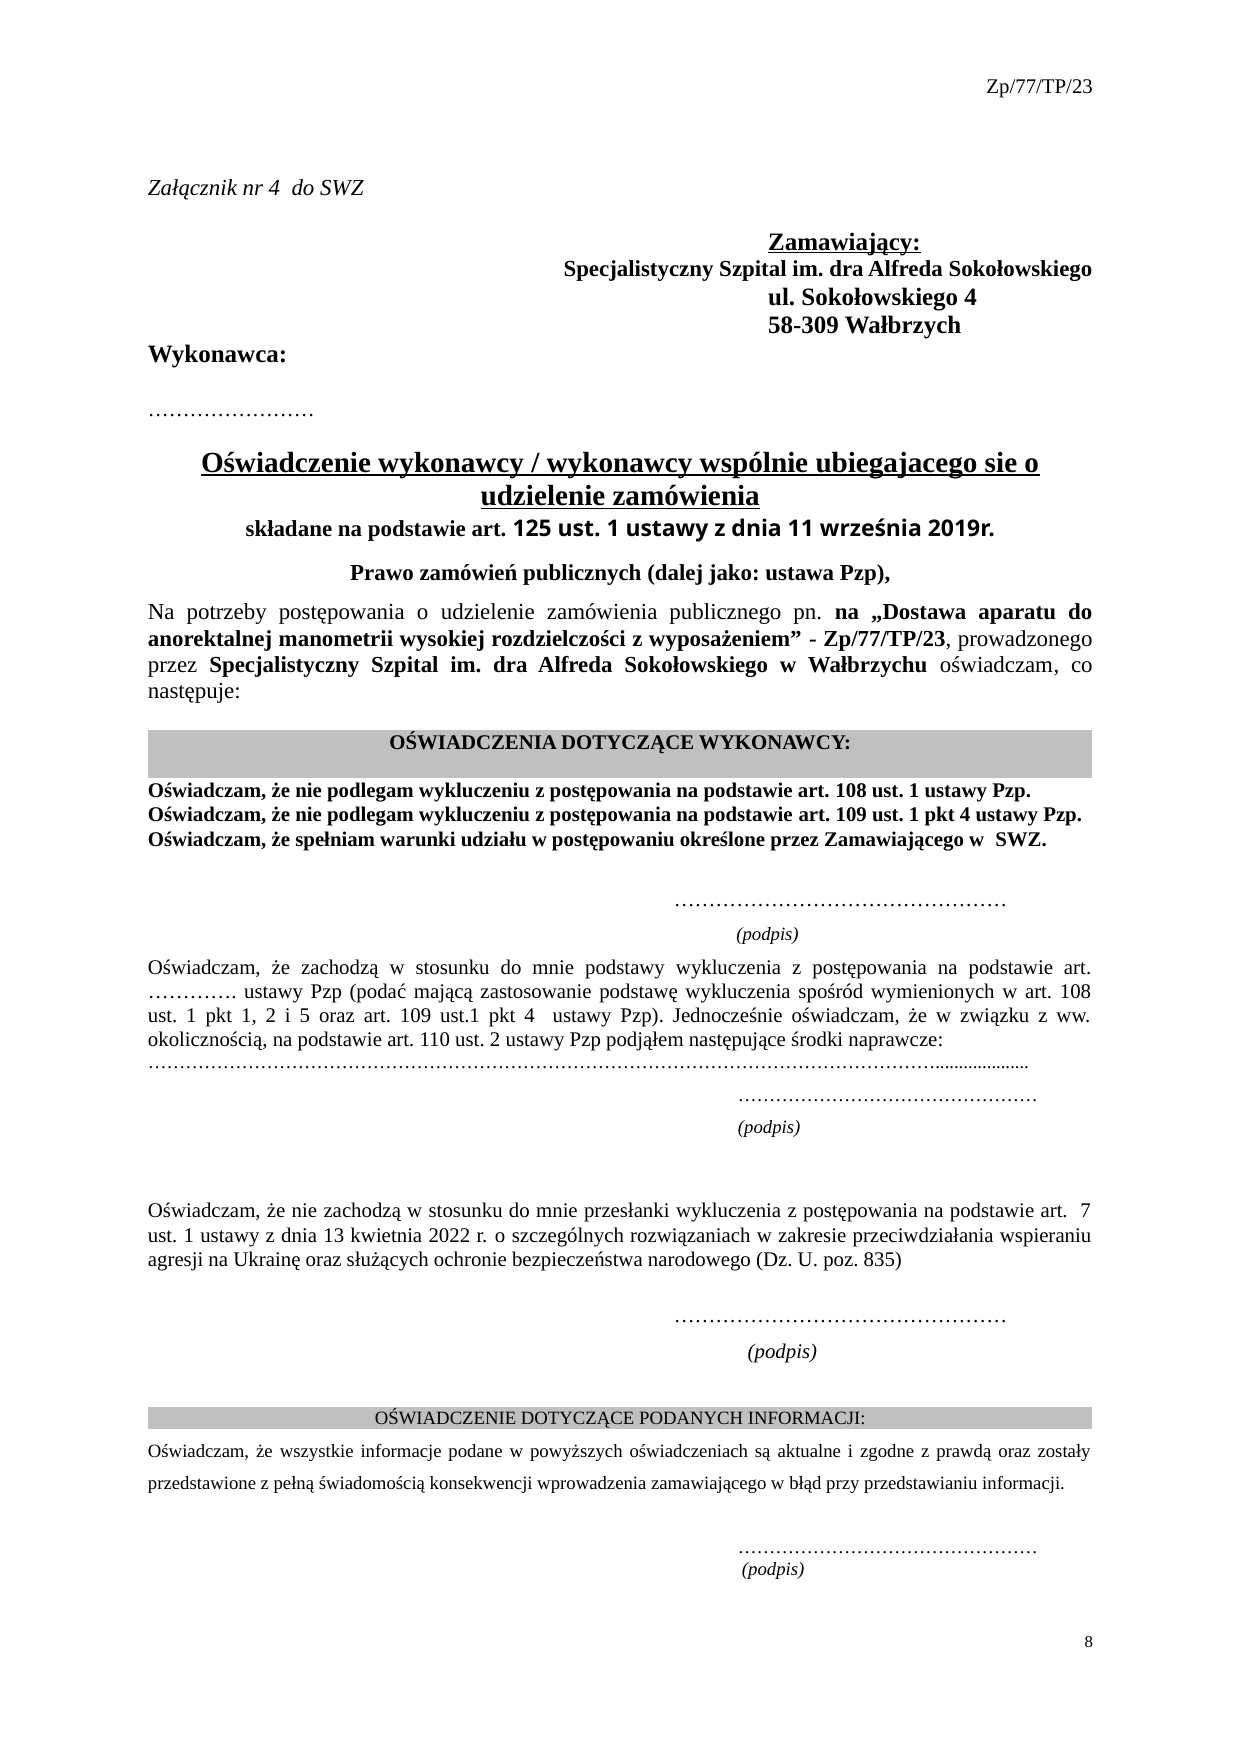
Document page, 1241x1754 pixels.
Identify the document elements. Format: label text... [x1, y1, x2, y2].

text Wykonawca: [148, 339, 1092, 368]
text Oświadczam, że wszystkie informacje podane w powyższych oświadczeniach są aktualne i zgodne z prawdą oraz zostały przedstawione z pełną świadomością konsekwencji wprowadzenia zamawiającego w błąd przy przedstawianiu informacji. [148, 1439, 1092, 1493]
text Oświadczenie wykonawcy / wykonawcy wspólnie ubiegajacego sie o udzielenie zamówienia [148, 445, 1092, 512]
text ………………………………………… [590, 887, 1092, 911]
text składane na podstawie art. 125 ust. 1 ustawy z dnia 11 września 2019r. [148, 512, 1092, 543]
text Na potrzeby postępowania o udzielenie zamówienia publicznego pn. na „Dostawa aparatu do anorektalnej manometrii wysokiej rozdzielczości z wyposażeniem” - Zp/77/TP/23, prowadzonego przez Specjalistyczny Szpital im. dra Alfreda Sokołowskiego w Wałbrzychu oświadczam, co następuje: [148, 598, 1092, 704]
text Prawo zamówień publicznych (dalej jako: ustawa Pzp), [148, 559, 1092, 585]
text ………………………………………… [148, 1536, 1092, 1558]
text Oświadczam, że nie zachodzą w stosunku do mnie przesłanki wykluczenia z postępowania na podstawie art. 7 ust. 1 ustawy z dnia 13 kwietnia 2022 r. o szczególnych rozwiązaniach w zakresie przeciwdziałania wspieraniu agresji na Ukrainę oraz służących ochronie bezpieczeństwa narodowego (Dz. U. poz. 835) [148, 1198, 1092, 1271]
text Oświadczam, że zachodzą w stosunku do mnie podstawy wykluczenia z postępowania na podstawie art. …………. ustawy Pzp (podać mającą zastosowanie podstawę wykluczenia spośród wymienionych w art. 108 ust. 1 pkt 1, 2 i 5 oraz art. 109 ust.1 pkt 4 ustawy Pzp). Jednocześnie oświadczam, że w związku z ww. okolicznością, na podstawie art. 110 ust. 2 ustawy Pzp podjąłem następujące środki naprawcze: [148, 955, 1092, 1051]
text (podpis) [148, 1558, 1092, 1579]
text Załącznik nr 4 do SWZ [148, 174, 1092, 200]
text (podpis) [148, 1339, 1092, 1363]
text Oświadczam, że nie podlegam wykluczeniu z postępowania na podstawie art. 108 ust. 1 ustawy Pzp. [148, 778, 1092, 802]
text Oświadczam, że nie podlegam wykluczeniu z postępowania na podstawie art. 109 ust. 1 pkt 4 ustawy Pzp. [148, 802, 1092, 826]
text OŚWIADCZENIA DOTYCZĄCE WYKONAWCY: [148, 730, 1092, 754]
text ………………………………………… [590, 1303, 1092, 1327]
text OŚWIADCZENIE DOTYCZĄCE PODANYCH INFORMACJI: [148, 1407, 1092, 1429]
text ………………………………………… (podpis) [738, 1083, 1092, 1137]
text Specjalistyczny Szpital im. dra Alfreda Sokołowskiego [148, 256, 1092, 282]
text Oświadczam, że spełniam warunki udziału w postępowaniu określone przez Zamawiającego w SWZ. [148, 826, 1092, 851]
text (podpis) [148, 923, 1092, 944]
text ul. Sokołowskiego 4 [768, 282, 1092, 311]
text ……………………………………………………………………………………………………………….................... [148, 1051, 1092, 1073]
text 58-309 Wałbrzych [768, 311, 1092, 339]
text Zamawiający: [694, 227, 1092, 256]
text …………………… [148, 397, 472, 421]
